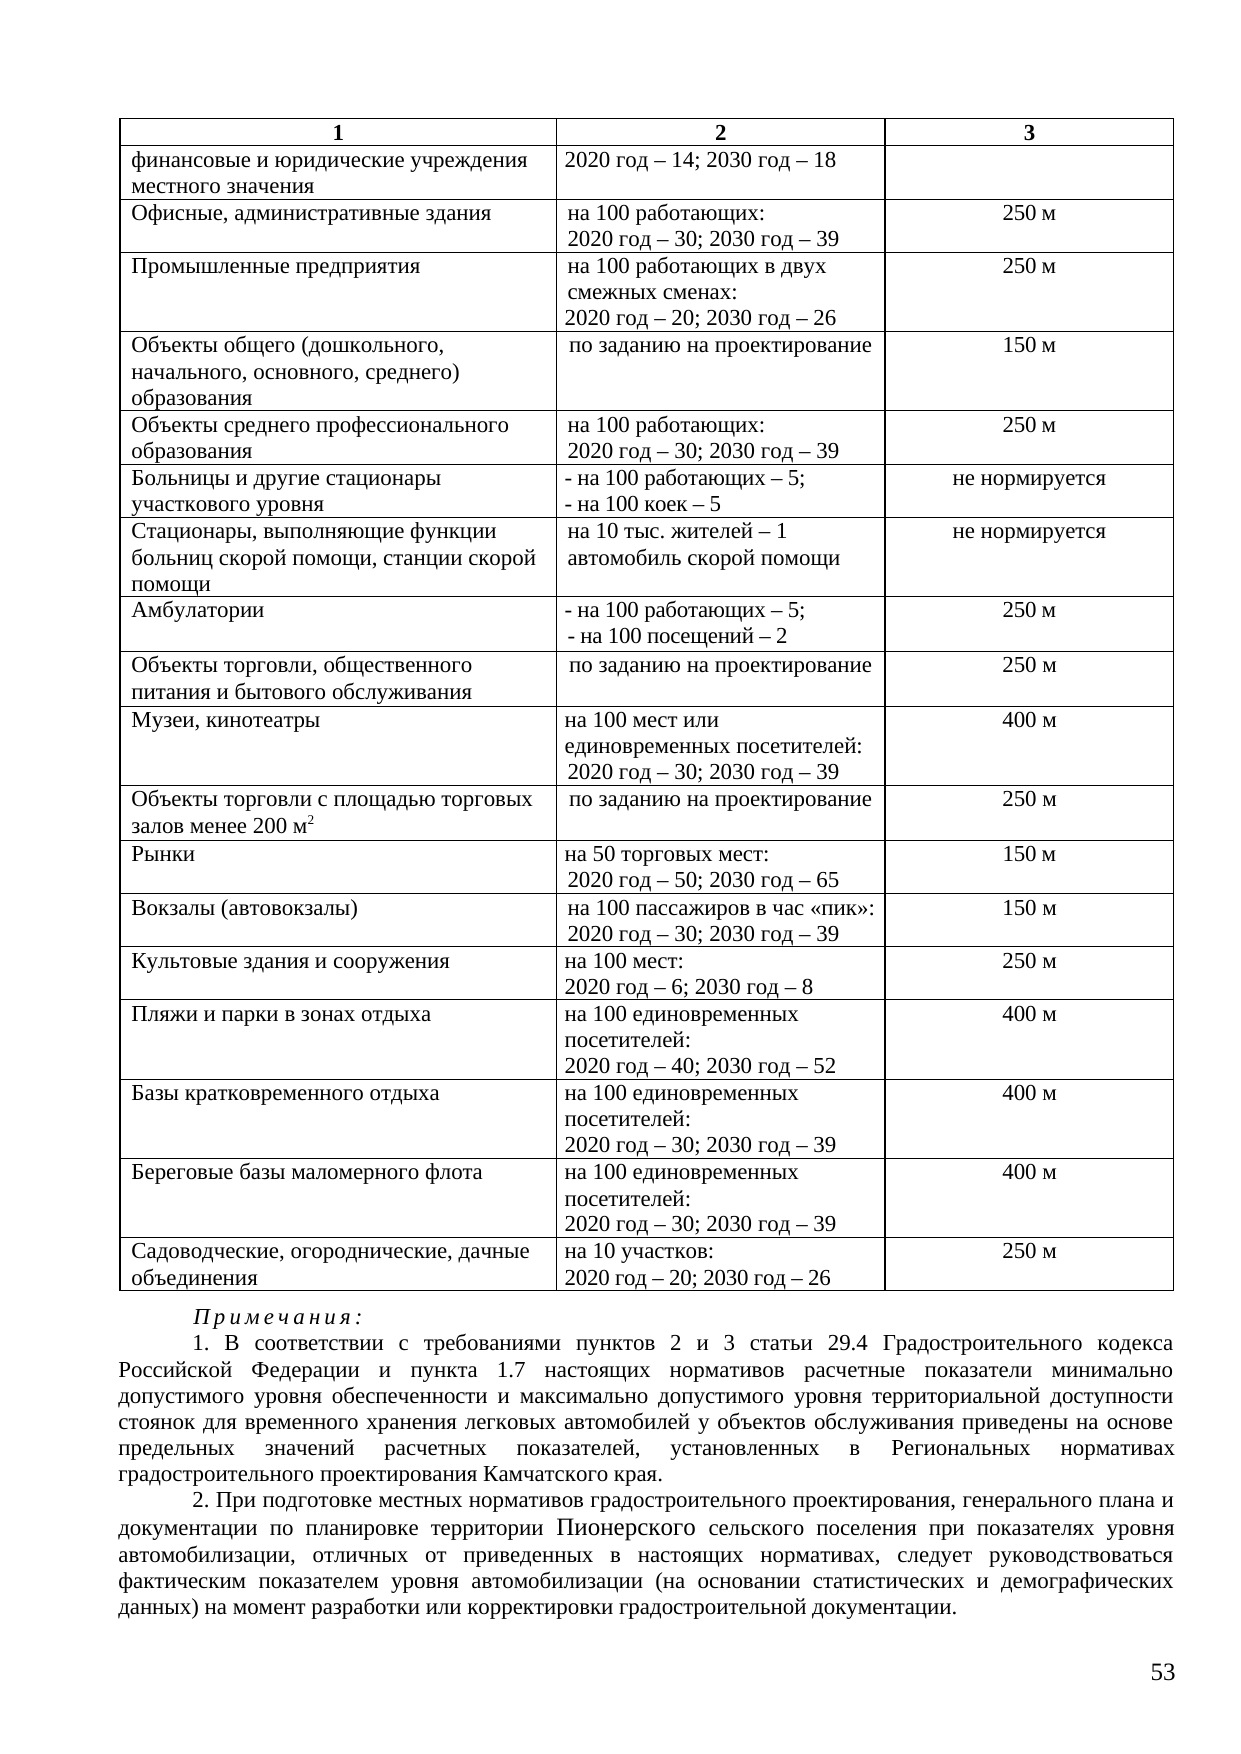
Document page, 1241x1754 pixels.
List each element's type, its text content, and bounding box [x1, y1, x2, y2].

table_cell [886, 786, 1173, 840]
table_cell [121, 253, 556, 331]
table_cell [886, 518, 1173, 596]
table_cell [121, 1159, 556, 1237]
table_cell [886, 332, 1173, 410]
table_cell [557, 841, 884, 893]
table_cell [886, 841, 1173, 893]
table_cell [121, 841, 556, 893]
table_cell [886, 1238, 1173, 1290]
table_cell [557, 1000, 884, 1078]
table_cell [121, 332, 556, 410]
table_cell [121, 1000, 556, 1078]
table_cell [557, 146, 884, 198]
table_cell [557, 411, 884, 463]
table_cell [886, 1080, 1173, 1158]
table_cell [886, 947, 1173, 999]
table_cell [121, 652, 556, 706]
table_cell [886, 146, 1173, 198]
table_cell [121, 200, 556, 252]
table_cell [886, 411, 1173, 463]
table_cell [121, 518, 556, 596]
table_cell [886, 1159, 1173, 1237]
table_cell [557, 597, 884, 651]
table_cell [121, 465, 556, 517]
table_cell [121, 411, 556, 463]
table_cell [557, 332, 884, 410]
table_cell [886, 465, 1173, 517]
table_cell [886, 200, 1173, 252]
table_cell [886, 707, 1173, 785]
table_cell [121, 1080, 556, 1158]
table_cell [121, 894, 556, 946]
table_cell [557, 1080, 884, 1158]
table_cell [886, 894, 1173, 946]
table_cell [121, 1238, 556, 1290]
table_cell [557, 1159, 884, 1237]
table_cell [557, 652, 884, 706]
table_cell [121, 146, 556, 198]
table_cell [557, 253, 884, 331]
text 1. В соответствии с требованиями пунктов 2 и 3 статьи 29.4 Градостроительного кодекса Российской Федерации и пункта 1.7 настоящих нормативов расчетные показатели минимально допустимого уровня обеспеченности и максимально допустимого уровня территориальной доступности стоянок для временного хранения легковых автомобилей у объектов обслуживания приведены на основе предельных значений расчетных показателей, установленных в Региональных нормативах градостроительного проектирования Камчатского края. [118, 1330, 1175, 1487]
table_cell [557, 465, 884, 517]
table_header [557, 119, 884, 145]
text Примечания: [118, 1304, 1175, 1330]
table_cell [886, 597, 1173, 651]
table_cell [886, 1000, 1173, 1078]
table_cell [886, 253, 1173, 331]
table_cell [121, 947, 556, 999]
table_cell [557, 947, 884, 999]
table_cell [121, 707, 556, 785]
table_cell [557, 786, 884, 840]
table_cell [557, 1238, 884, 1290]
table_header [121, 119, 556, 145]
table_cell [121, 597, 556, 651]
text 2. При подготовке местных нормативов градостроительного проектирования, генерального плана и документации по планировке территории Пионерского сельского поселения при показателях уровня автомобилизации, отличных от приведенных в настоящих нормативах, следует руководствоваться фактическим показателем уровня автомобилизации (на основании статистических и демографических данных) на момент разработки или корректировки градостроительной документации. [118, 1487, 1175, 1620]
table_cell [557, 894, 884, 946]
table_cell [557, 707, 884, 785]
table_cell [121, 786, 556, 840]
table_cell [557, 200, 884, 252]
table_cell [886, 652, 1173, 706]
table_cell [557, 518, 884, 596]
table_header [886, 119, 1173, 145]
